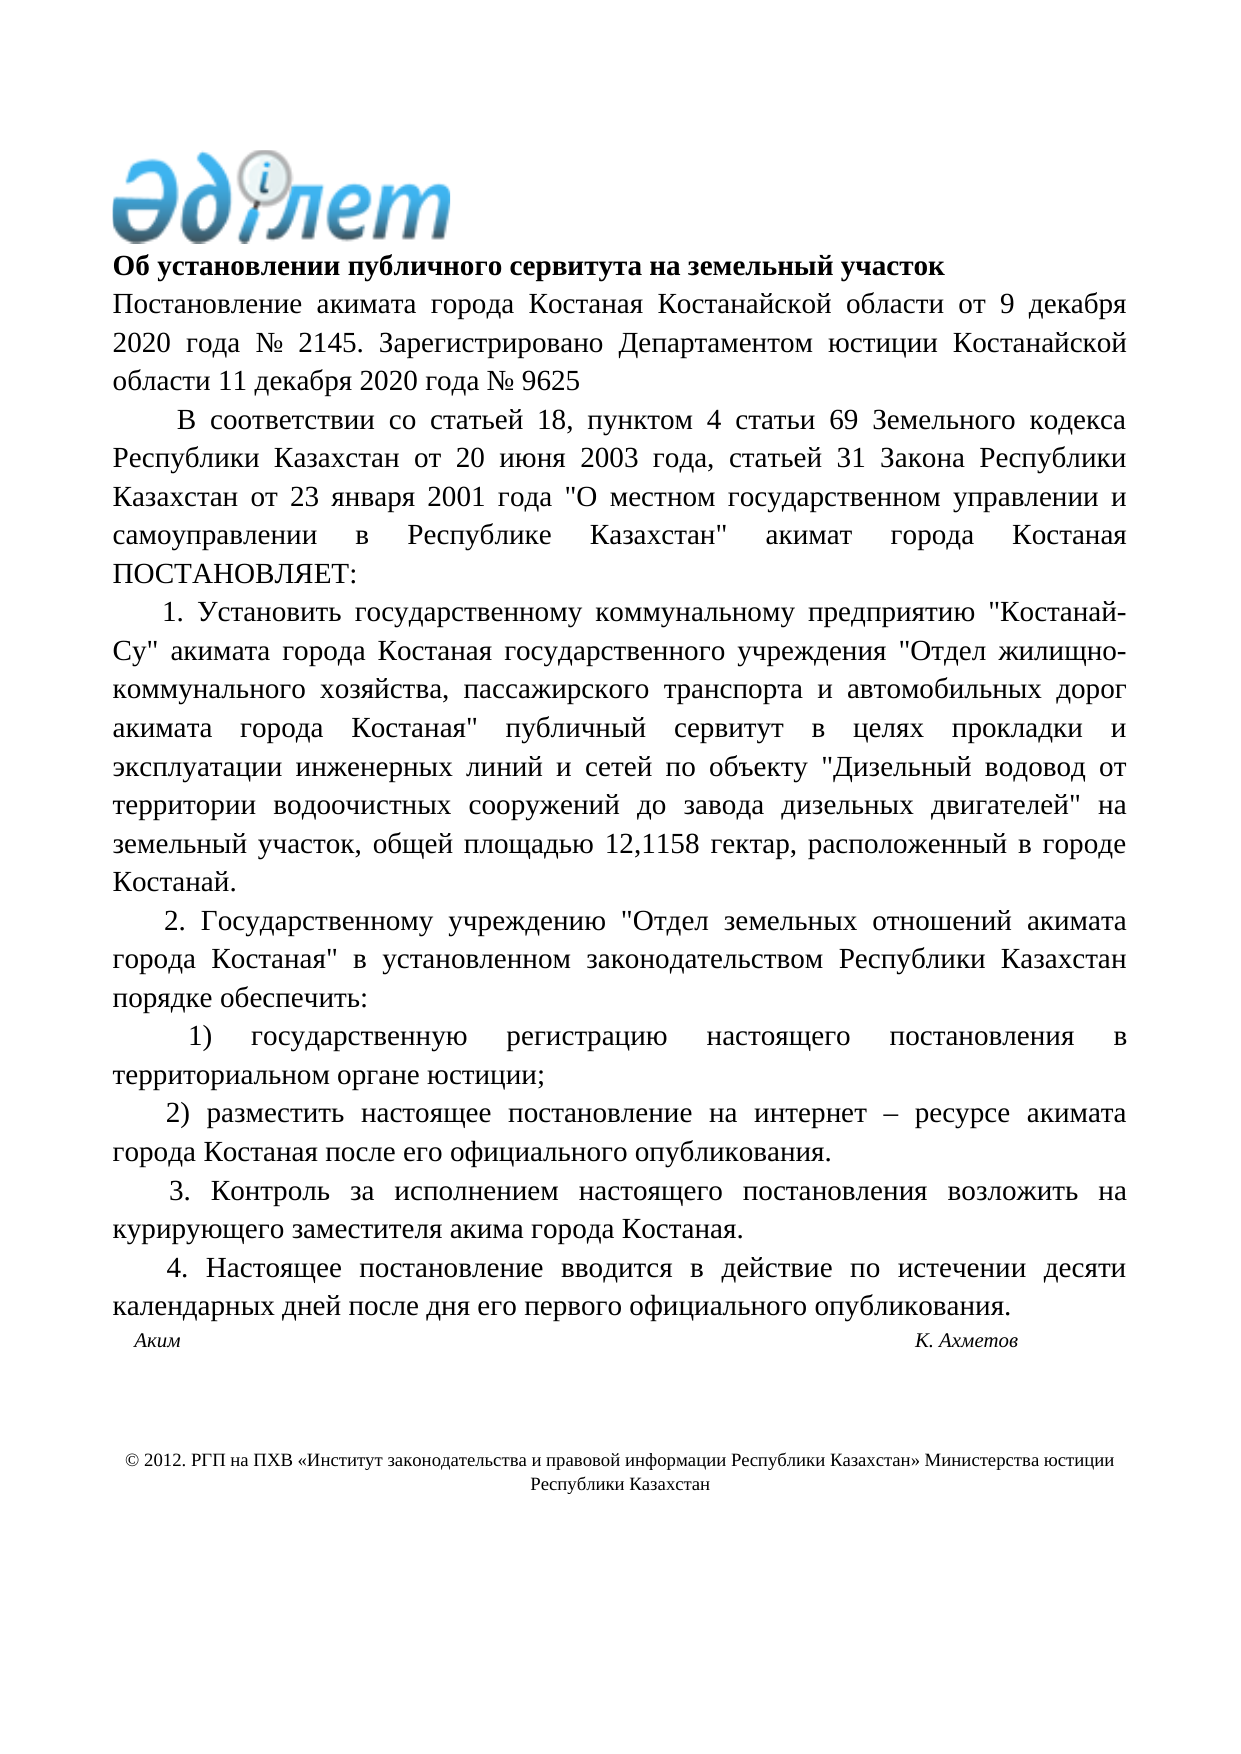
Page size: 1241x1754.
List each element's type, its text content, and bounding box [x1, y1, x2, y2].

text 4. Настоящее постановление вводится в действие по истечении десяти календарных дней после дня его первого официального опубликования. [112, 1250, 1128, 1322]
text В соответствии со статьей 18, пунктом 4 статьи 69 Земельного кодекса Республики Казахстан от 20 июня 2003 года, статьей 31 Закона Республики Казахстан от 23 января 2001 года "О местном государственном управлении и самоуправлении в Республике Казахстан" акимат города Костаная ПОСТАНОВЛЯЕТ: [112, 402, 1128, 589]
text 1. Установить государственному коммунальному предприятию "Костанай-Су" акимата города Костаная государственного учреждения "Отдел жилищно-коммунального хозяйства, пассажирского транспорта и автомобильных дорог акимата города Костаная" публичный сервитут в целях прокладки и эксплуатации инженерных линий и сетей по объекту "Дизельный водовод от территории водоочистных сооружений до завода дизельных двигателей" на земельный участок, общей площадью 12,1158 гектар, расположенный в городе Костанай. [112, 594, 1128, 898]
text 2) разместить настоящее постановление на интернет – ресурсе акимата города Костаная после его официального опубликования. [112, 1096, 1128, 1168]
text © 2012. РГП на ПХВ «Институт законодательства и правовой информации Республики Казахстан» Министерства юстиции Республики Казахстан [112, 1448, 1128, 1495]
text Постановление акимата города Костаная Костанайской области от 9 декабря 2020 года № 2145. Зарегистрировано Департаментом юстиции Костанайской области 11 декабря 2020 года № 9625 [112, 286, 1128, 397]
table_header Аким [101, 1327, 913, 1358]
text 3. Контроль за исполнением настоящего постановления возложить на курирующего заместителя акима города Костаная. [112, 1173, 1128, 1245]
text 1) государственную регистрацию настоящего постановления в территориальном органе юстиции; [112, 1018, 1128, 1091]
text Об установлении публичного сервитута на земельный участок [112, 248, 1128, 281]
picture [112, 150, 451, 244]
text 2. Государственному учреждению "Отдел земельных отношений акимата города Костаная" в установленном законодательством Республики Казахстан порядке обеспечить: [112, 903, 1128, 1013]
table_header К. Ахметов [913, 1327, 1240, 1358]
